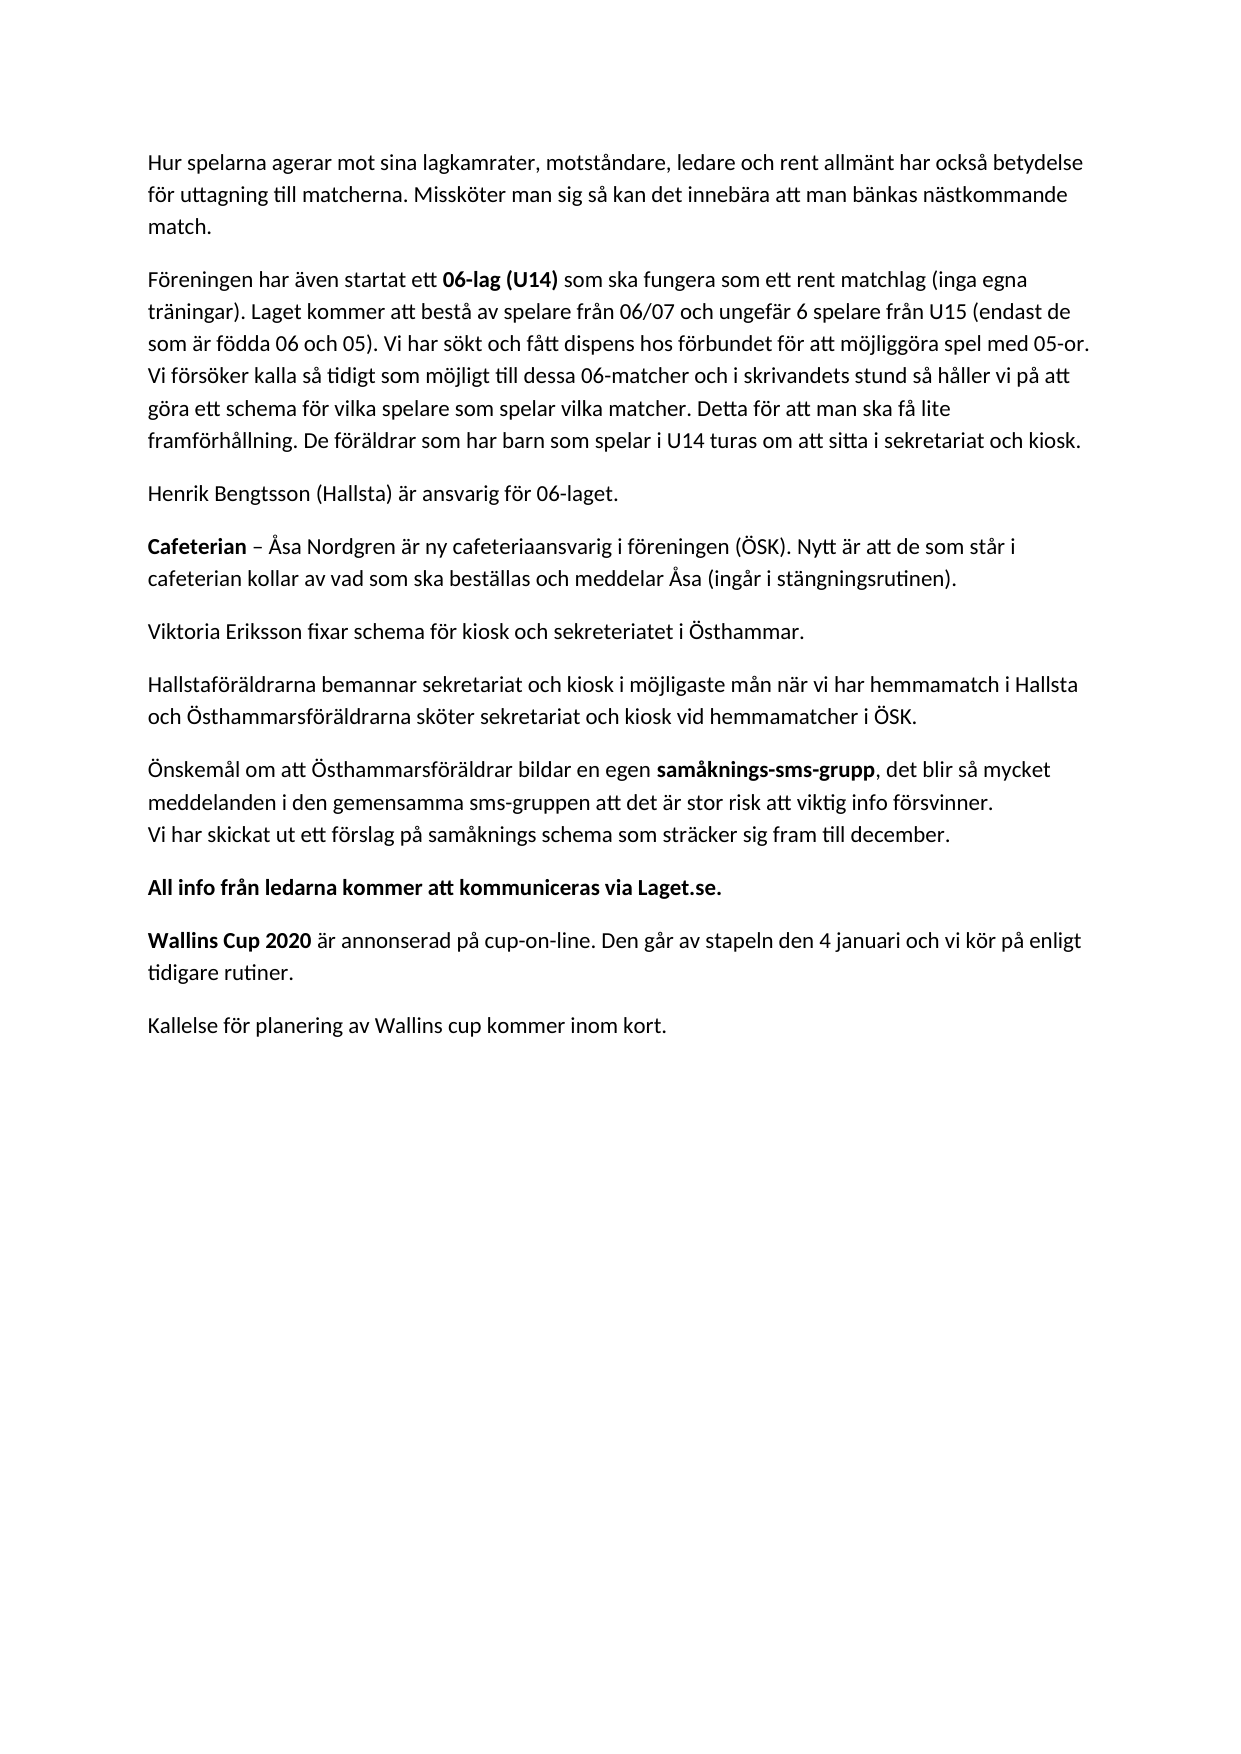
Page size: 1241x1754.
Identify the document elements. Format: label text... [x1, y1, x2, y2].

text Hallstaföräldrarna bemannar sekretariat och kiosk i möjligaste mån när vi har hemmamatch i Hallsta och Östhammarsföräldrarna sköter sekretariat och kiosk vid hemmamatcher i ÖSK. [148, 670, 1093, 730]
text Kallelse för planering av Wallins cup kommer inom kort. [148, 1011, 1093, 1039]
text Wallins Cup 2020 är annonserad på cup-on-line. Den går av stapeln den 4 januari och vi kör på enligt tidigare rutiner. [148, 926, 1093, 986]
text Cafeterian – Åsa Nordgren är ny cafeteriaansvarig i föreningen (ÖSK). Nytt är att de som står i cafeterian kollar av vad som ska beställas och meddelar Åsa (ingår i stängningsrutinen). [148, 532, 1093, 592]
text All info från ledarna kommer att kommuniceras via Laget.se. [148, 873, 1093, 901]
text Föreningen har även startat ett 06-lag (U14) som ska fungera som ett rent matchlag (inga egna träningar). Laget kommer att bestå av spelare från 06/07 och ungefär 6 spelare från U15 (endast de som är födda 06 och 05). Vi har sökt och fått dispens hos förbundet för att möjliggöra spel med 05-or. Vi försöker kalla så tidigt som möjligt till dessa 06-matcher och i skrivandets stund så håller vi på att göra ett schema för vilka spelare som spelar vilka matcher. Detta för att man ska få lite framförhållning. De föräldrar som har barn som spelar i U14 turas om att sitta i sekretariat och kiosk. [148, 265, 1093, 454]
text Henrik Bengtsson (Hallsta) är ansvarig för 06-laget. [148, 479, 1093, 507]
text Hur spelarna agerar mot sina lagkamrater, motståndare, ledare och rent allmänt har också betydelse för uttagning till matcherna. Missköter man sig så kan det innebära att man bänkas nästkommande match. [148, 148, 1093, 240]
text Önskemål om att Östhammarsföräldrar bildar en egen samåknings-sms-grupp, det blir så mycket meddelanden i den gemensamma sms-gruppen att det är stor risk att viktig info försvinner. Vi har skickat ut ett förslag på samåknings schema som sträcker sig fram till december. [148, 755, 1093, 848]
text Viktoria Eriksson fixar schema för kiosk och sekreteriatet i Östhammar. [148, 617, 1093, 645]
